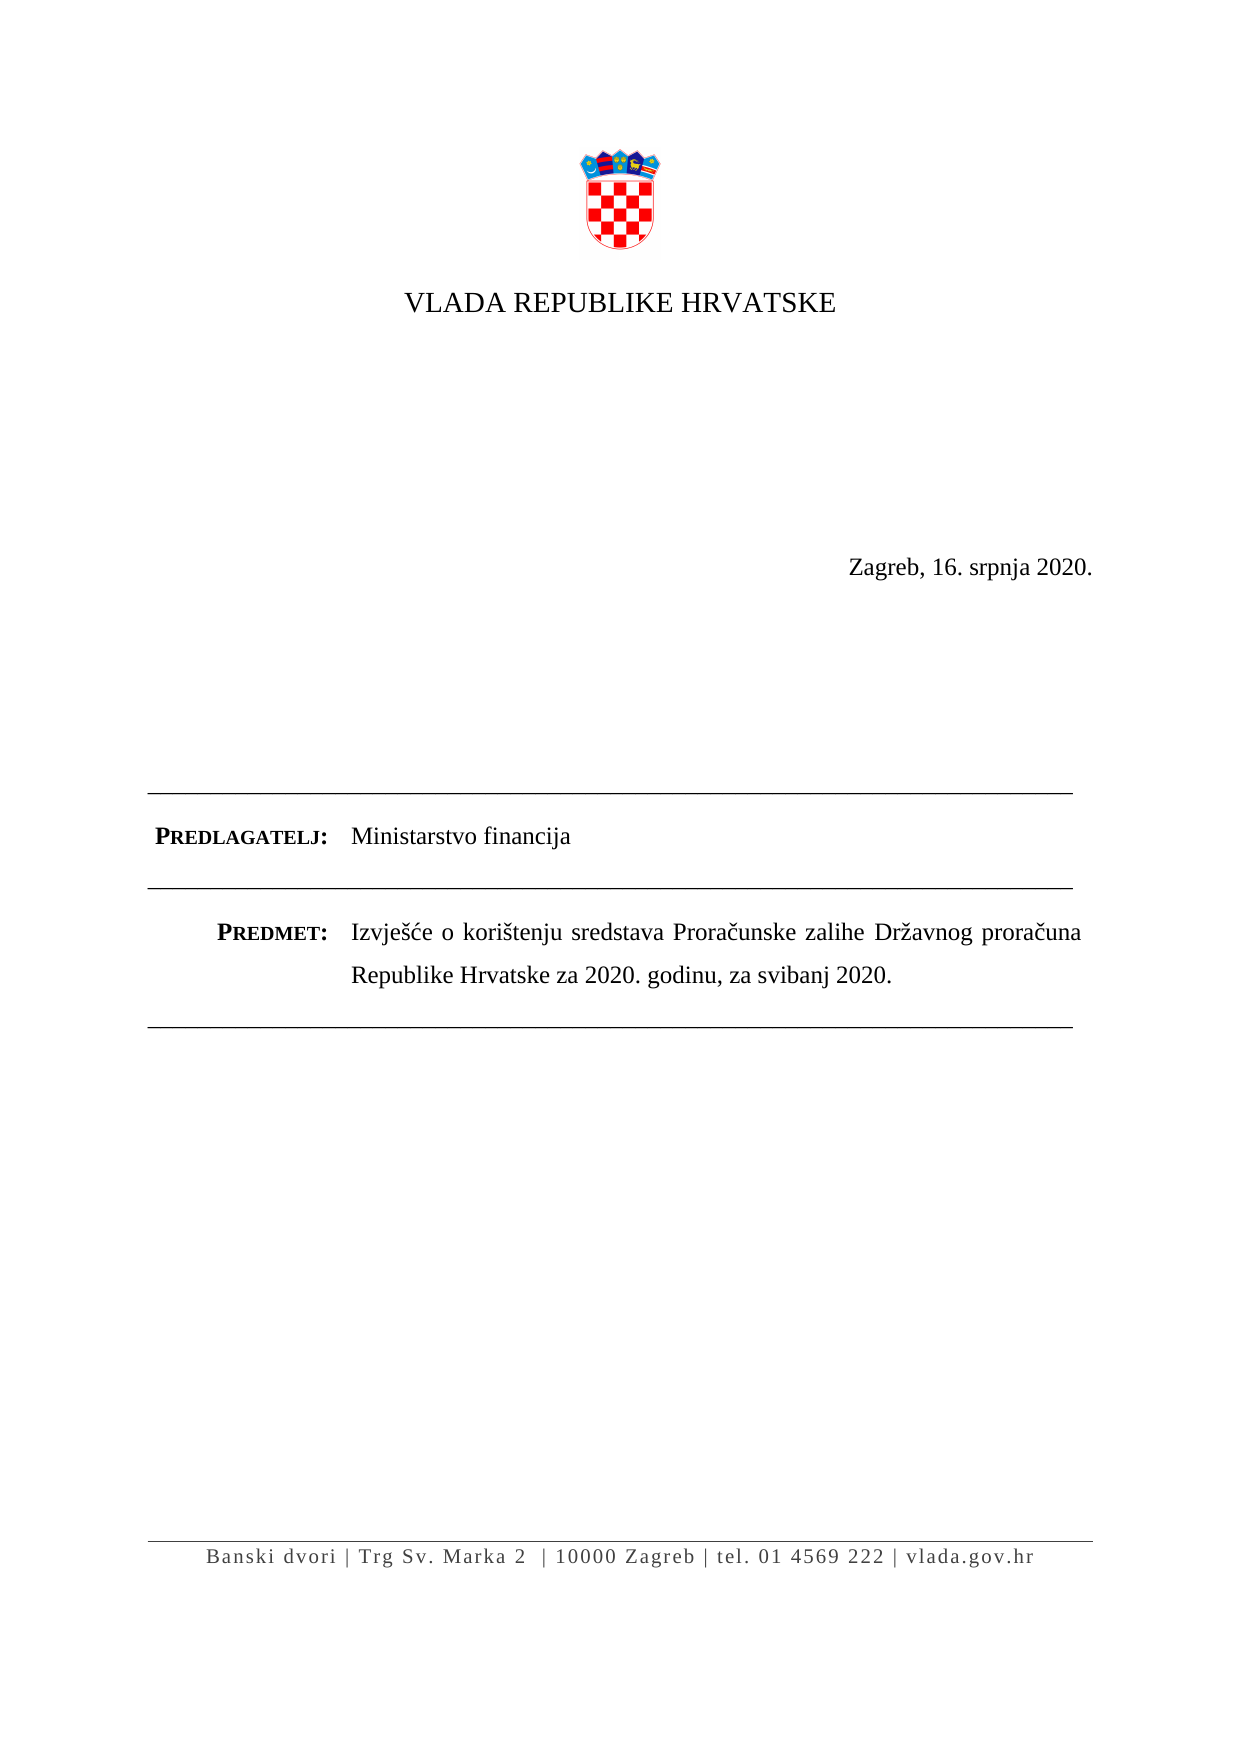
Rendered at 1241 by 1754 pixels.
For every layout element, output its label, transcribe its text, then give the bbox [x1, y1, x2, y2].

text __________________________________________________________________________ [148, 863, 1093, 892]
table_header Predmet: [136, 917, 339, 1002]
text Banski dvori | Trg Sv. Marka 2 | 10000 Zagreb | tel. 01 4569 222 | vlada.gov.hr [148, 1542, 1093, 1568]
table_header Izvješće o korištenju sredstava Proračunske zalihe Državnog proračuna Republike Hrvatske za 2020. godinu, za svibanj 2020. [340, 917, 1093, 1002]
table_header Ministarstvo financija [340, 821, 1093, 863]
text Zagreb, 16. srpnja 2020. [148, 552, 1093, 581]
text __________________________________________________________________________ [148, 768, 1093, 796]
table_header Predlagatelj: [136, 821, 339, 863]
picture [578, 147, 662, 260]
text VLADA REPUBLIKE HRVATSKE [148, 285, 1093, 318]
text __________________________________________________________________________ [148, 1002, 1093, 1031]
